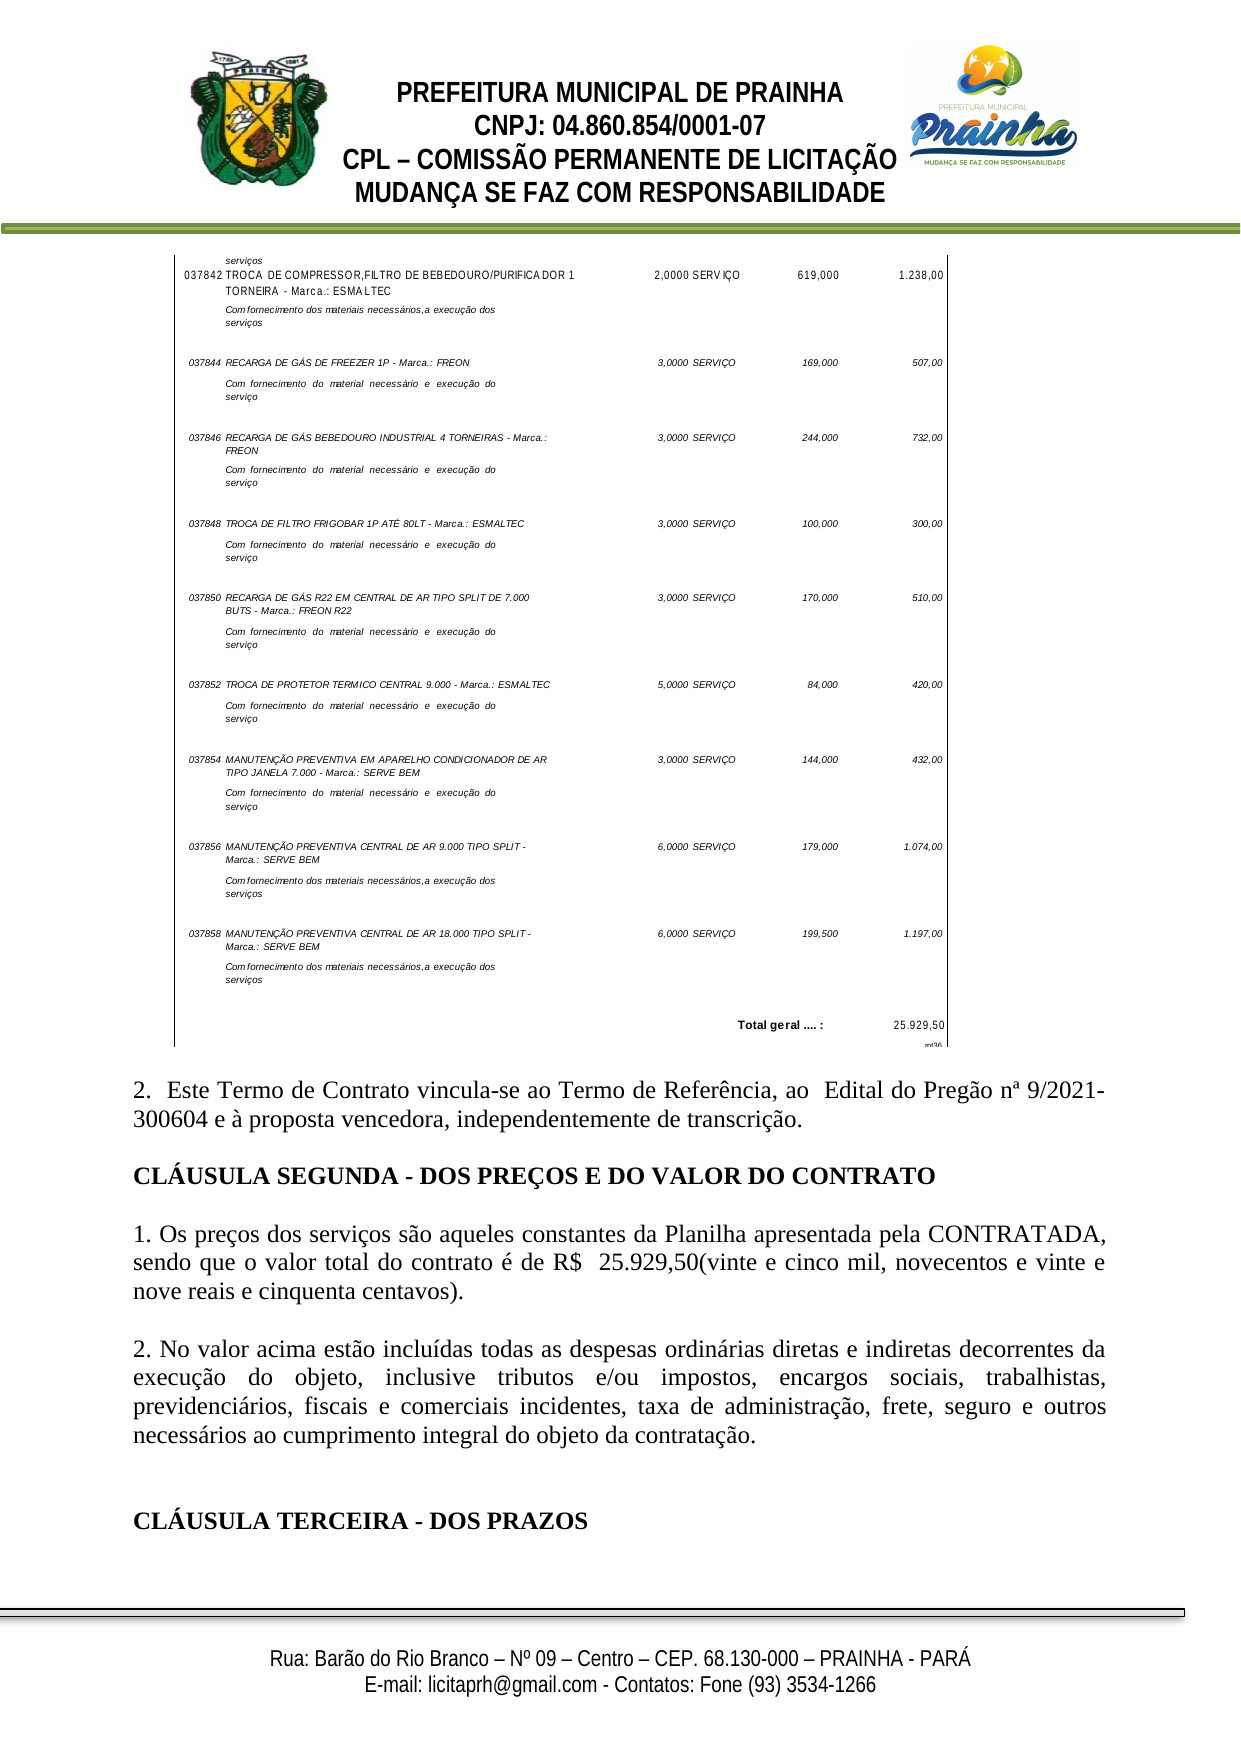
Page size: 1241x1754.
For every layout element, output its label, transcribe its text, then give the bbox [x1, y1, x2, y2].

picture [186, 41, 330, 196]
text 2. No valor acima estão incluídas todas as despesas ordinárias diretas e indiretas decorrentes da execução do objeto, inclusive tributos e/ou impostos, encargos sociais, trabalhistas, previdenciários, fiscais e comerciais incidentes, taxa de administração, frete, seguro e outros necessários ao cumprimento integral do objeto da contratação. [133, 1334, 1107, 1449]
text 1. Os preços dos serviços são aqueles constantes da Planilha apresentada pela CONTRATADA, sendo que o valor total do contrato é de R$ 25.929,50(vinte e cinco mil, novecentos e vinte e nove reais e cinquenta centavos). [133, 1219, 1107, 1305]
text 2. Este Termo de Contrato vincula-se ao Termo de Referência, ao Edital do Pregão nª 9/2021-300604 e à proposta vencedora, independentemente de transcrição. [133, 1075, 1107, 1132]
picture [904, 41, 1082, 170]
text CLÁUSULA SEGUNDA - DOS PREÇOS E DO VALOR DO CONTRATO [133, 1161, 1107, 1190]
text CLÁUSULA TERCEIRA - DOS PRAZOS [133, 1506, 1107, 1535]
